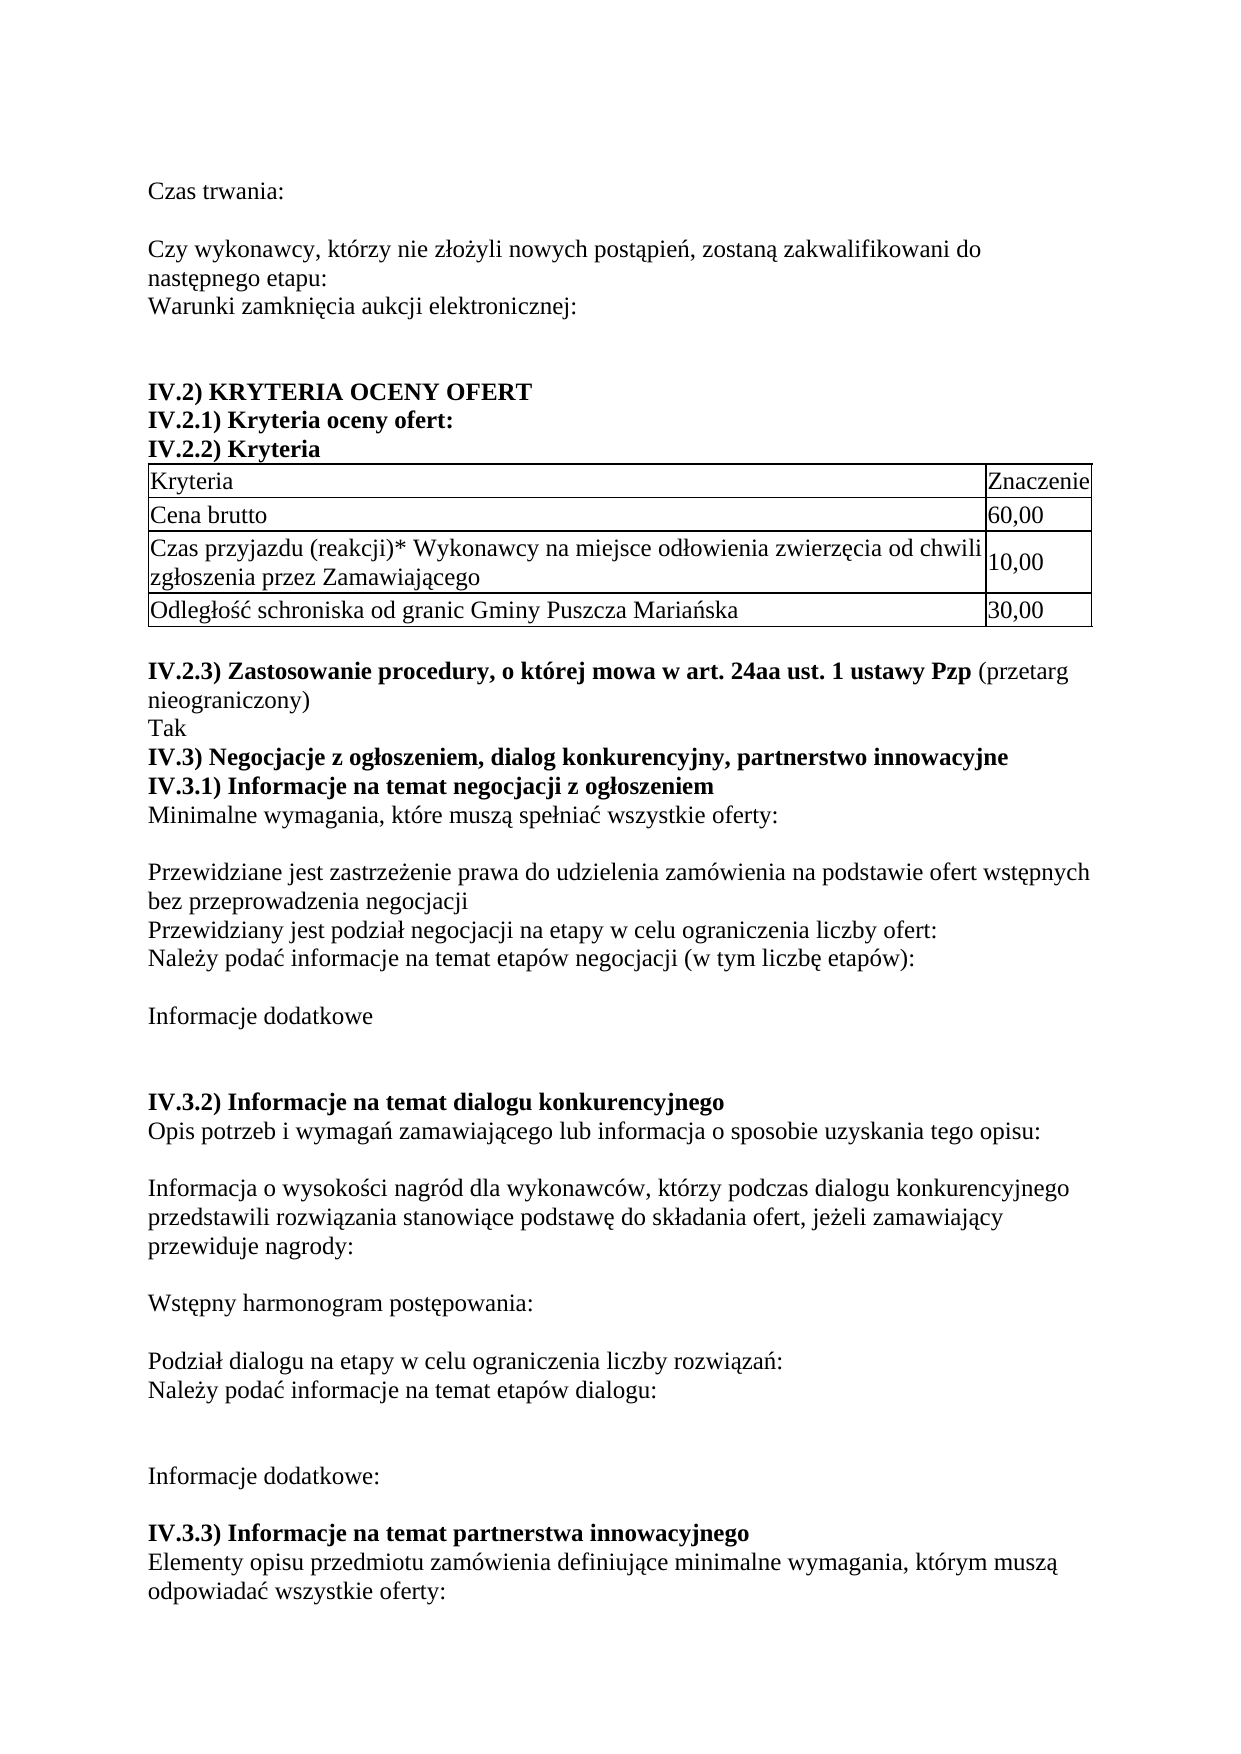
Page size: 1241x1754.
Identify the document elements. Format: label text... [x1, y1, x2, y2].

table_cell 60,00 [987, 498, 1091, 530]
table_cell 10,00 [987, 532, 1091, 592]
table_cell 30,00 [987, 594, 1091, 626]
table_header Kryteria [149, 465, 985, 497]
text IV.2) KRYTERIA OCENY OFERT IV.2.1) Kryteria oceny ofert: IV.2.2) Kryteria [148, 348, 1093, 463]
table_cell Cena brutto [149, 498, 985, 530]
table_cell Odległość schroniska od granic Gminy Puszcza Mariańska [149, 594, 985, 626]
text Czas trwania: Czy wykonawcy, którzy nie złożyli nowych postąpień, zostaną zakwalifikowani do następnego etapu: Warunki zamknięcia aukcji elektronicznej: [148, 148, 1093, 348]
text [148, 627, 1093, 1605]
table_cell Czas przyjazdu (reakcji)* Wykonawcy na miejsce odłowienia zwierzęcia od chwili zgłoszenia przez Zamawiającego [149, 532, 985, 592]
table_header Znaczenie [987, 465, 1091, 497]
